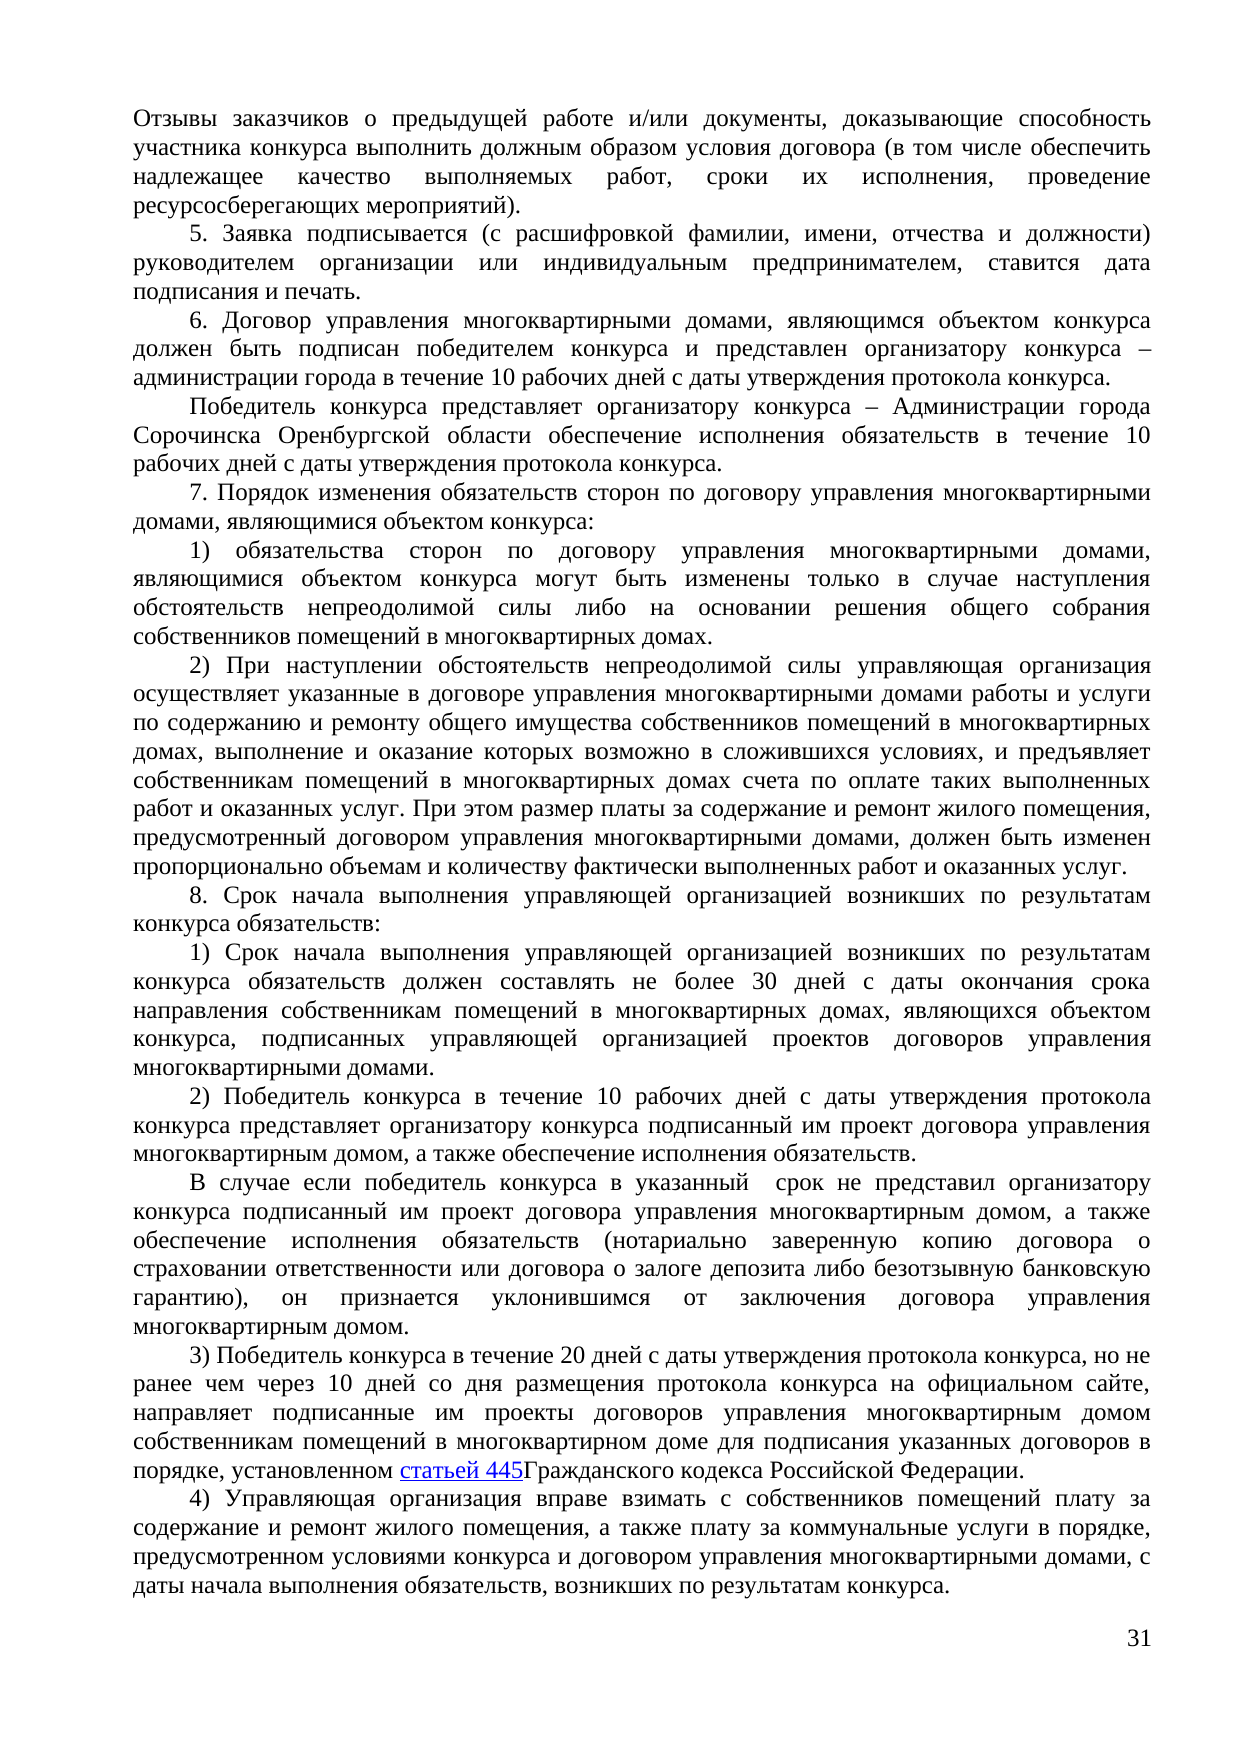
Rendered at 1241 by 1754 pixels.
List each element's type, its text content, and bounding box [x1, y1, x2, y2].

text 8. Срок начала выполнения управляющей организацией возникших по результатам конкурса обязательств: [133, 880, 1152, 937]
text В случае если победитель конкурса в указанный срок не представил организатору конкурса подписанный им проект договора управления многоквартирным домом, а также обеспечение исполнения обязательств (нотариально заверенную копию договора о страховании ответственности или договора о залоге депозита либо безотзывную банковскую гарантию), он признается уклонившимся от заключения договора управления многоквартирным домом. [133, 1167, 1152, 1340]
text Победитель конкурса представляет организатору конкурса – Администрации города Сорочинска Оренбургской области обеспечение исполнения обязательств в течение 10 рабочих дней с даты утверждения протокола конкурса. [133, 391, 1152, 477]
text 2) При наступлении обстоятельств непреодолимой силы управляющая организация осуществляет указанные в договоре управления многоквартирными домами работы и услуги по содержанию и ремонту общего имущества собственников помещений в многоквартирных домах, выполнение и оказание которых возможно в сложившихся условиях, и предъявляет собственникам помещений в многоквартирных домах счета по оплате таких выполненных работ и оказанных услуг. При этом размер платы за содержание и ремонт жилого помещения, предусмотренный договором управления многоквартирными домами, должен быть изменен пропорционально объемам и количеству фактически выполненных работ и оказанных услуг. [133, 650, 1152, 880]
text 1) Срок начала выполнения управляющей организацией возникших по результатам конкурса обязательств должен составлять не более 30 дней с даты окончания срока направления собственникам помещений в многоквартирных домах, являющихся объектом конкурса, подписанных управляющей организацией проектов договоров управления многоквартирными домами. [133, 937, 1152, 1081]
text 1) обязательства сторон по договору управления многоквартирными домами, являющимися объектом конкурса могут быть изменены только в случае наступления обстоятельств непреодолимой силы либо на основании решения общего собрания собственников помещений в многоквартирных домах. [133, 535, 1152, 650]
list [133, 103, 1152, 218]
text 6. Договор управления многоквартирными домами, являющимся объектом конкурса должен быть подписан победителем конкурса и представлен организатору конкурса – администрации города в течение 10 рабочих дней с даты утверждения протокола конкурса. [133, 305, 1152, 391]
text 4) Управляющая организация вправе взимать с собственников помещений плату за содержание и ремонт жилого помещения, а также плату за коммунальные услуги в порядке, предусмотренном условиями конкурса и договором управления многоквартирными домами, с даты начала выполнения обязательств, возникших по результатам конкурса. [133, 1483, 1152, 1598]
text 5. Заявка подписывается (с расшифровкой фамилии, имени, отчества и должности) руководителем организации или индивидуальным предпринимателем, ставится дата подписания и печать. [133, 218, 1152, 305]
text 3) Победитель конкурса в течение 20 дней с даты утверждения протокола конкурса, но не ранее чем через 10 дней со дня размещения протокола конкурса на официальном сайте, направляет подписанные им проекты договоров управления многоквартирным домом собственникам помещений в многоквартирном доме для подписания указанных договоров в порядке, установленном статьей 445Гражданского кодекса Российской Федерации. [133, 1340, 1152, 1483]
text 2) Победитель конкурса в течение 10 рабочих дней с даты утверждения протокола конкурса представляет организатору конкурса подписанный им проект договора управления многоквартирным домом, а также обеспечение исполнения обязательств. [133, 1081, 1152, 1167]
text 7. Порядок изменения обязательств сторон по договору управления многоквартирными домами, являющимися объектом конкурса: [133, 477, 1152, 535]
